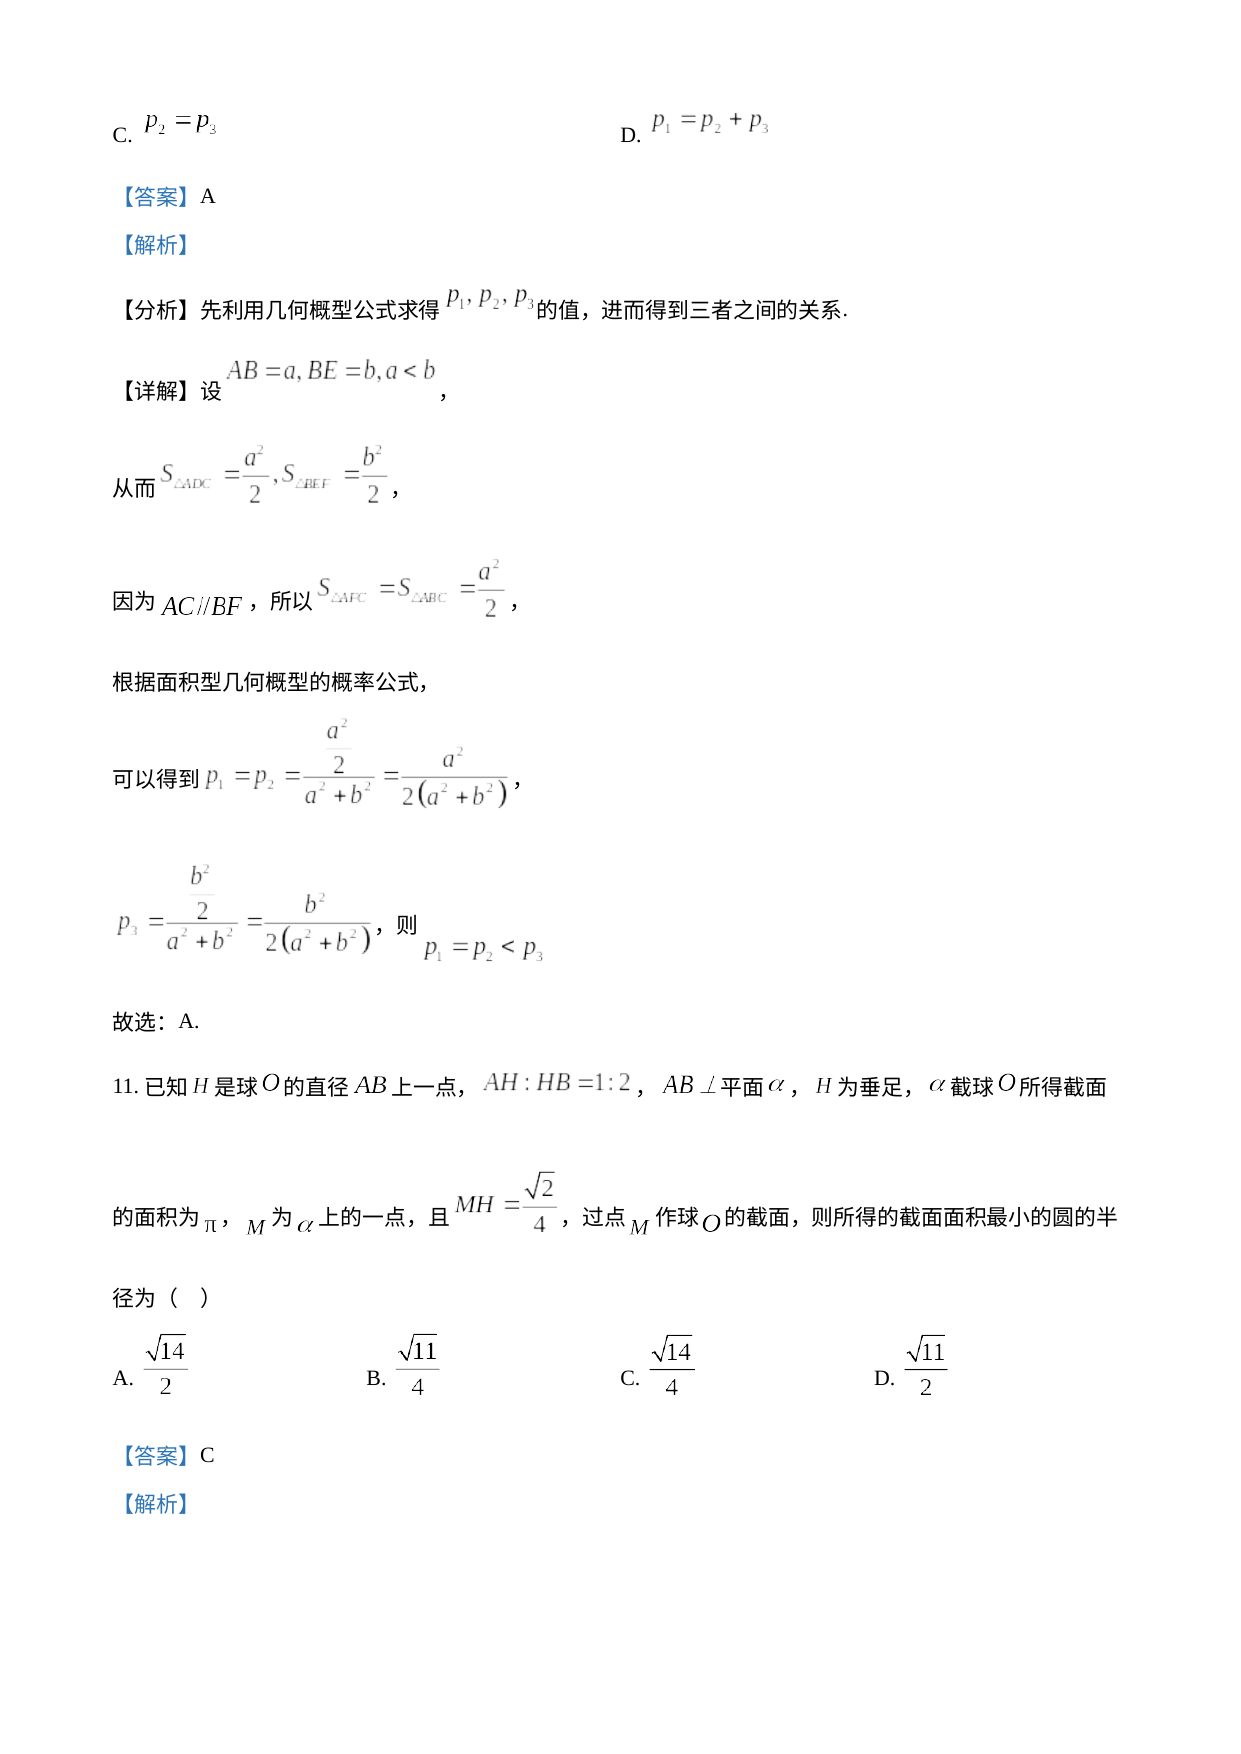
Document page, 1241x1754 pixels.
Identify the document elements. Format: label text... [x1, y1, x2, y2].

text A. B. C. D. [112, 1329, 1128, 1426]
text C. D. [112, 102, 1128, 167]
text 【解析】 [112, 1487, 1128, 1519]
text 故选：A. [112, 1004, 1128, 1037]
text ，则 [112, 859, 1128, 989]
text 从而， [112, 438, 1128, 535]
text 【分析】先利用几何概型公式求得的值，进而得到三者之间的关系. [112, 276, 1128, 341]
text 可以得到， [112, 713, 1128, 843]
text 11. 已知是球的直径上一点，，平面，为垂足，截球所得截面的面积为，为上的一点，且，过点作球的截面，则所得的截面面积最小的圆的半径为（ ） [112, 1053, 1128, 1313]
text 因为，所以， [112, 551, 1128, 649]
text 【答案】A [112, 179, 1128, 212]
text 【详解】设， [112, 357, 1128, 422]
text 根据面积型几何概型的概率公式， [112, 664, 1128, 697]
text 【答案】C [112, 1439, 1128, 1471]
text 【解析】 [112, 228, 1128, 260]
